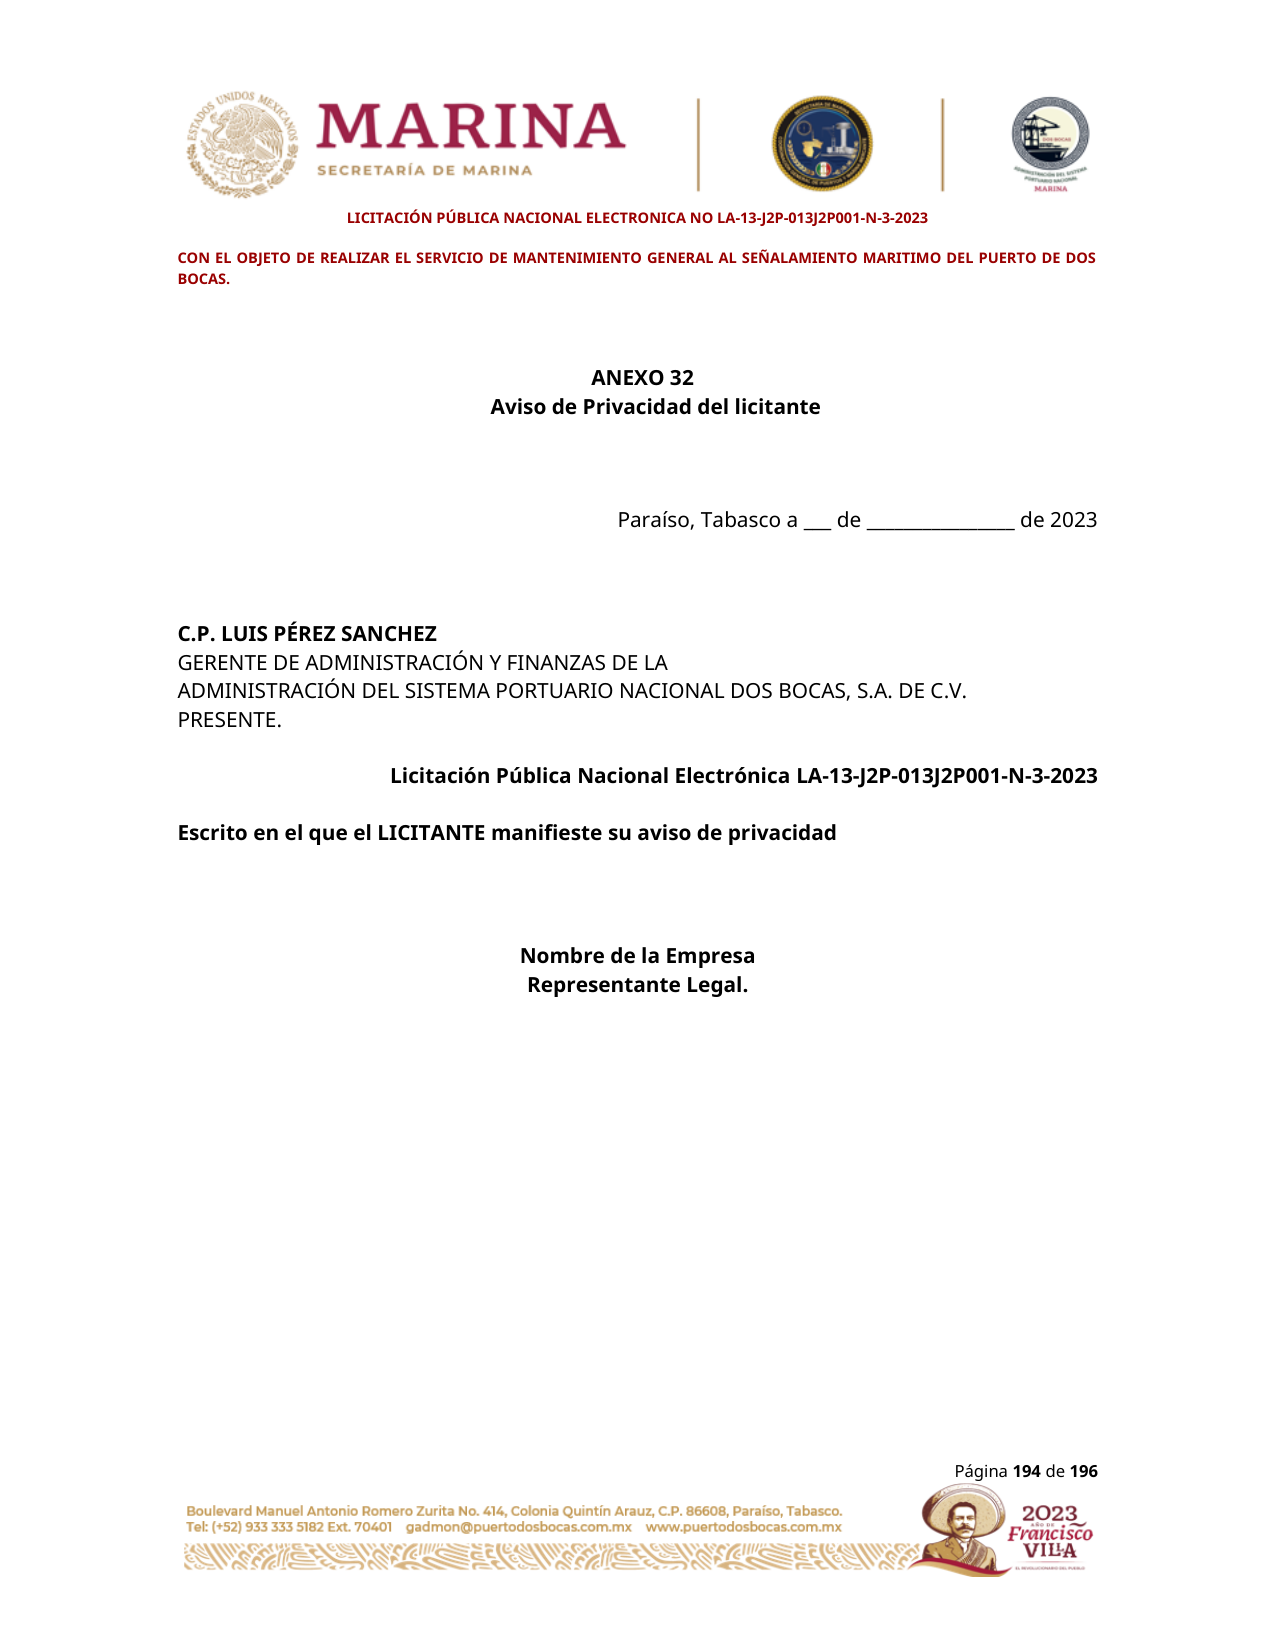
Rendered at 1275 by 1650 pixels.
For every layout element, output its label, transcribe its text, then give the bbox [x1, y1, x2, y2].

picture [177, 1482, 1098, 1577]
text Representante Legal. [177, 970, 1098, 998]
text Paraíso, Tabasco a ___ de ________________ de 2023 [177, 506, 1098, 534]
picture [177, 73, 1098, 209]
text Licitación Pública Nacional Electrónica LA-13-J2P-013J2P001-N-3-2023 [177, 762, 1098, 790]
text ANEXO 32 [177, 363, 1107, 392]
text Nombre de la Empresa [177, 941, 1098, 970]
text Escrito en el que el LICITANTE manifieste su aviso de privacidad [177, 818, 1098, 847]
text PRESENTE. [177, 705, 1098, 733]
text C.P. LUIS PÉREZ SANCHEZ [177, 619, 1098, 648]
text GERENTE DE ADMINISTRACIÓN Y FINANZAS DE LA [177, 648, 1098, 676]
text Aviso de Privacidad del licitante [177, 392, 1107, 420]
text ADMINISTRACIÓN DEL SISTEMA PORTUARIO NACIONAL DOS BOCAS, S.A. DE C.V. [177, 676, 1098, 705]
